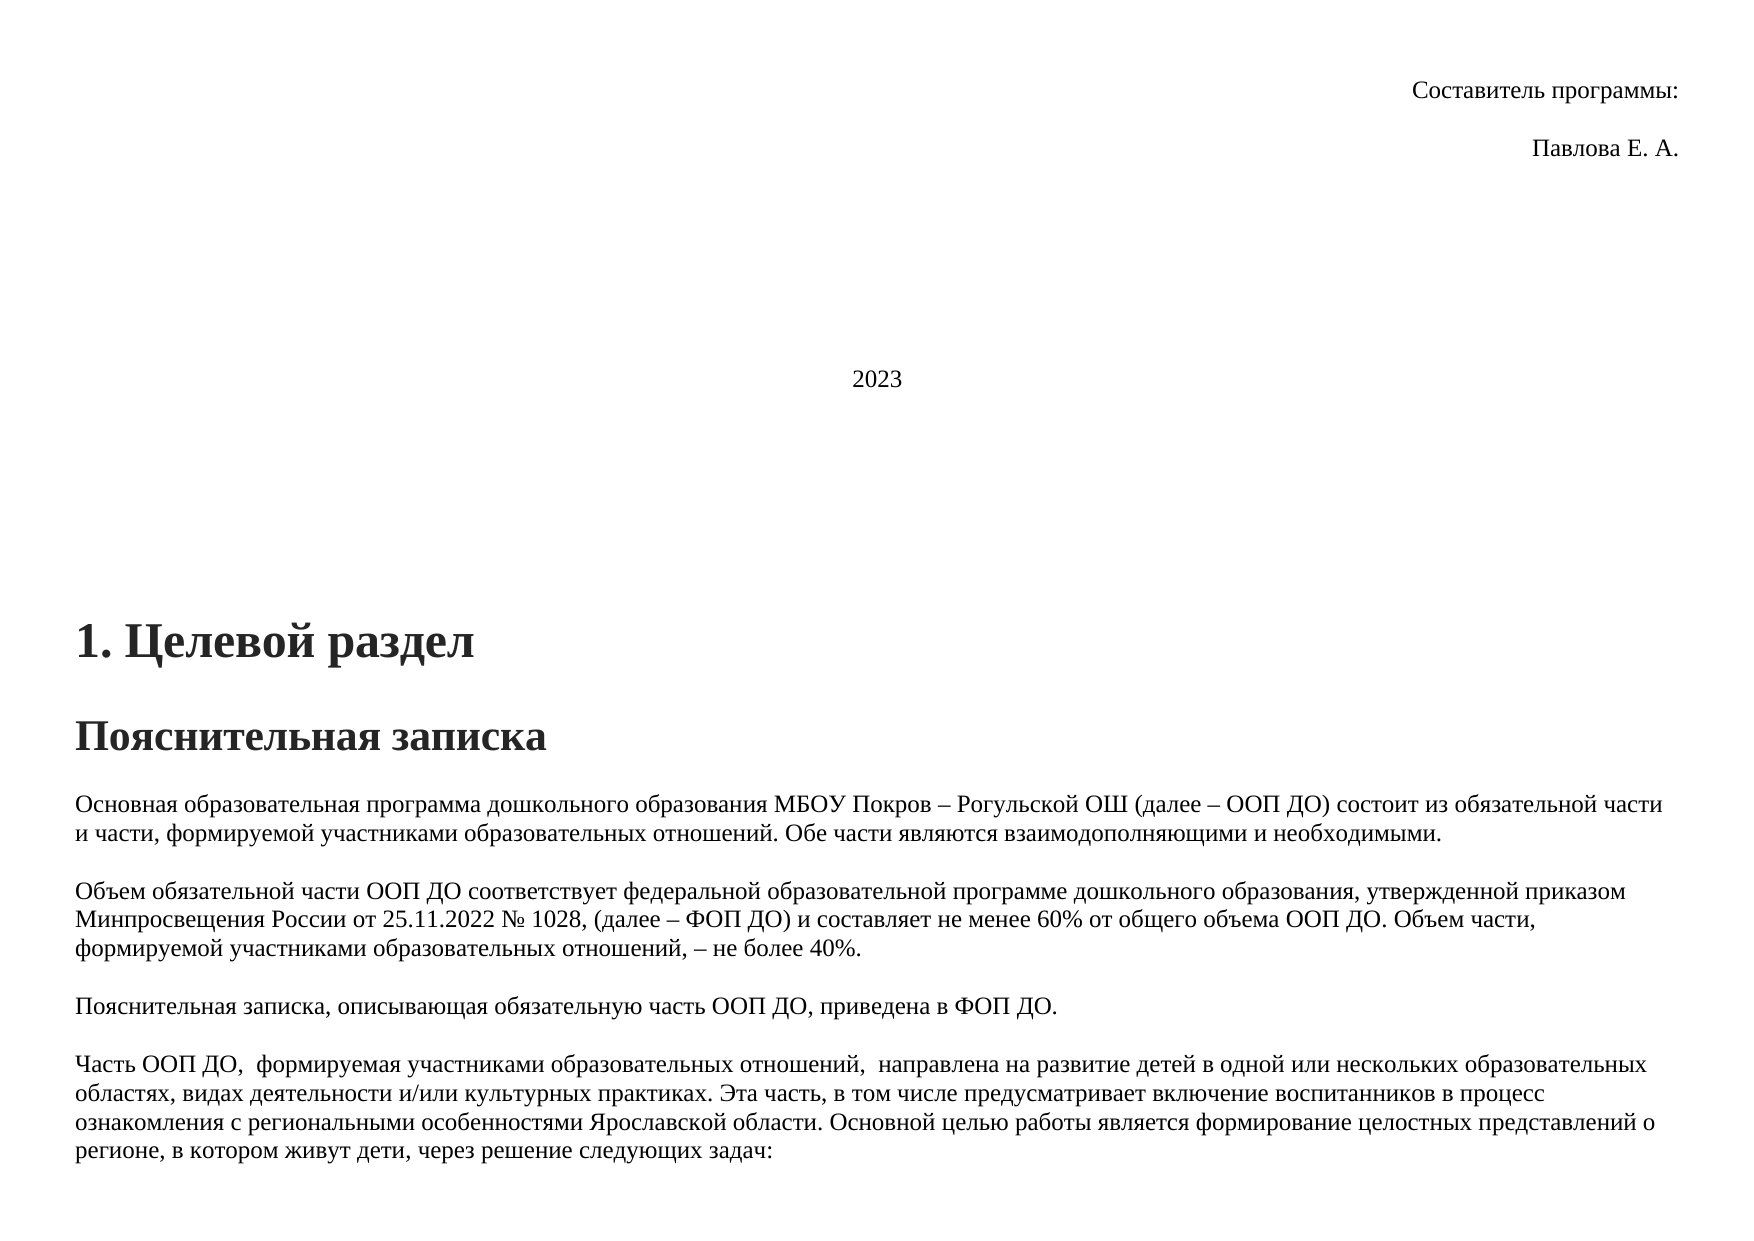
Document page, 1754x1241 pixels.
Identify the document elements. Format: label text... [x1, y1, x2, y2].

text 2023 [75, 364, 1679, 393]
text 1. Целевой раздел [75, 606, 1679, 668]
text Часть ООП ДО, формируемая участниками образовательных отношений, направлена на развитие детей в одной или нескольких образовательных областях, видах деятельности и/или культурных практиках. Эта часть, в том числе предусматривает включение воспитанников в процесс ознакомления с региональными особенностями Ярославской области. Основной целью работы является формирование целостных представлений о регионе, в котором живут дети, через решение следующих задач: [75, 1049, 1679, 1164]
text Объем обязательной части ООП ДО соответствует федеральной образовательной программе дошкольного образования, утвержденной приказом Минпросвещения России от 25.11.2022 № 1028, (далее – ФОП ДО) и составляет не менее 60% от общего объема ООП ДО. Объем части, формируемой участниками образовательных отношений, – не более 40%. [75, 876, 1679, 962]
text Пояснительная записка, описывающая обязательную часть ООП ДО, приведена в ФОП ДО. [75, 991, 1679, 1020]
text Основная образовательная программа дошкольного образования МБОУ Покров – Рогульской ОШ (далее – ООП ДО) состоит из обязательной части и части, формируемой участниками образовательных отношений. Обе части являются взаимодополняющими и необходимыми. [75, 789, 1679, 847]
text Павлова Е. А. [75, 133, 1679, 162]
text Пояснительная записка [75, 697, 1679, 760]
text Составитель программы: [75, 75, 1679, 104]
